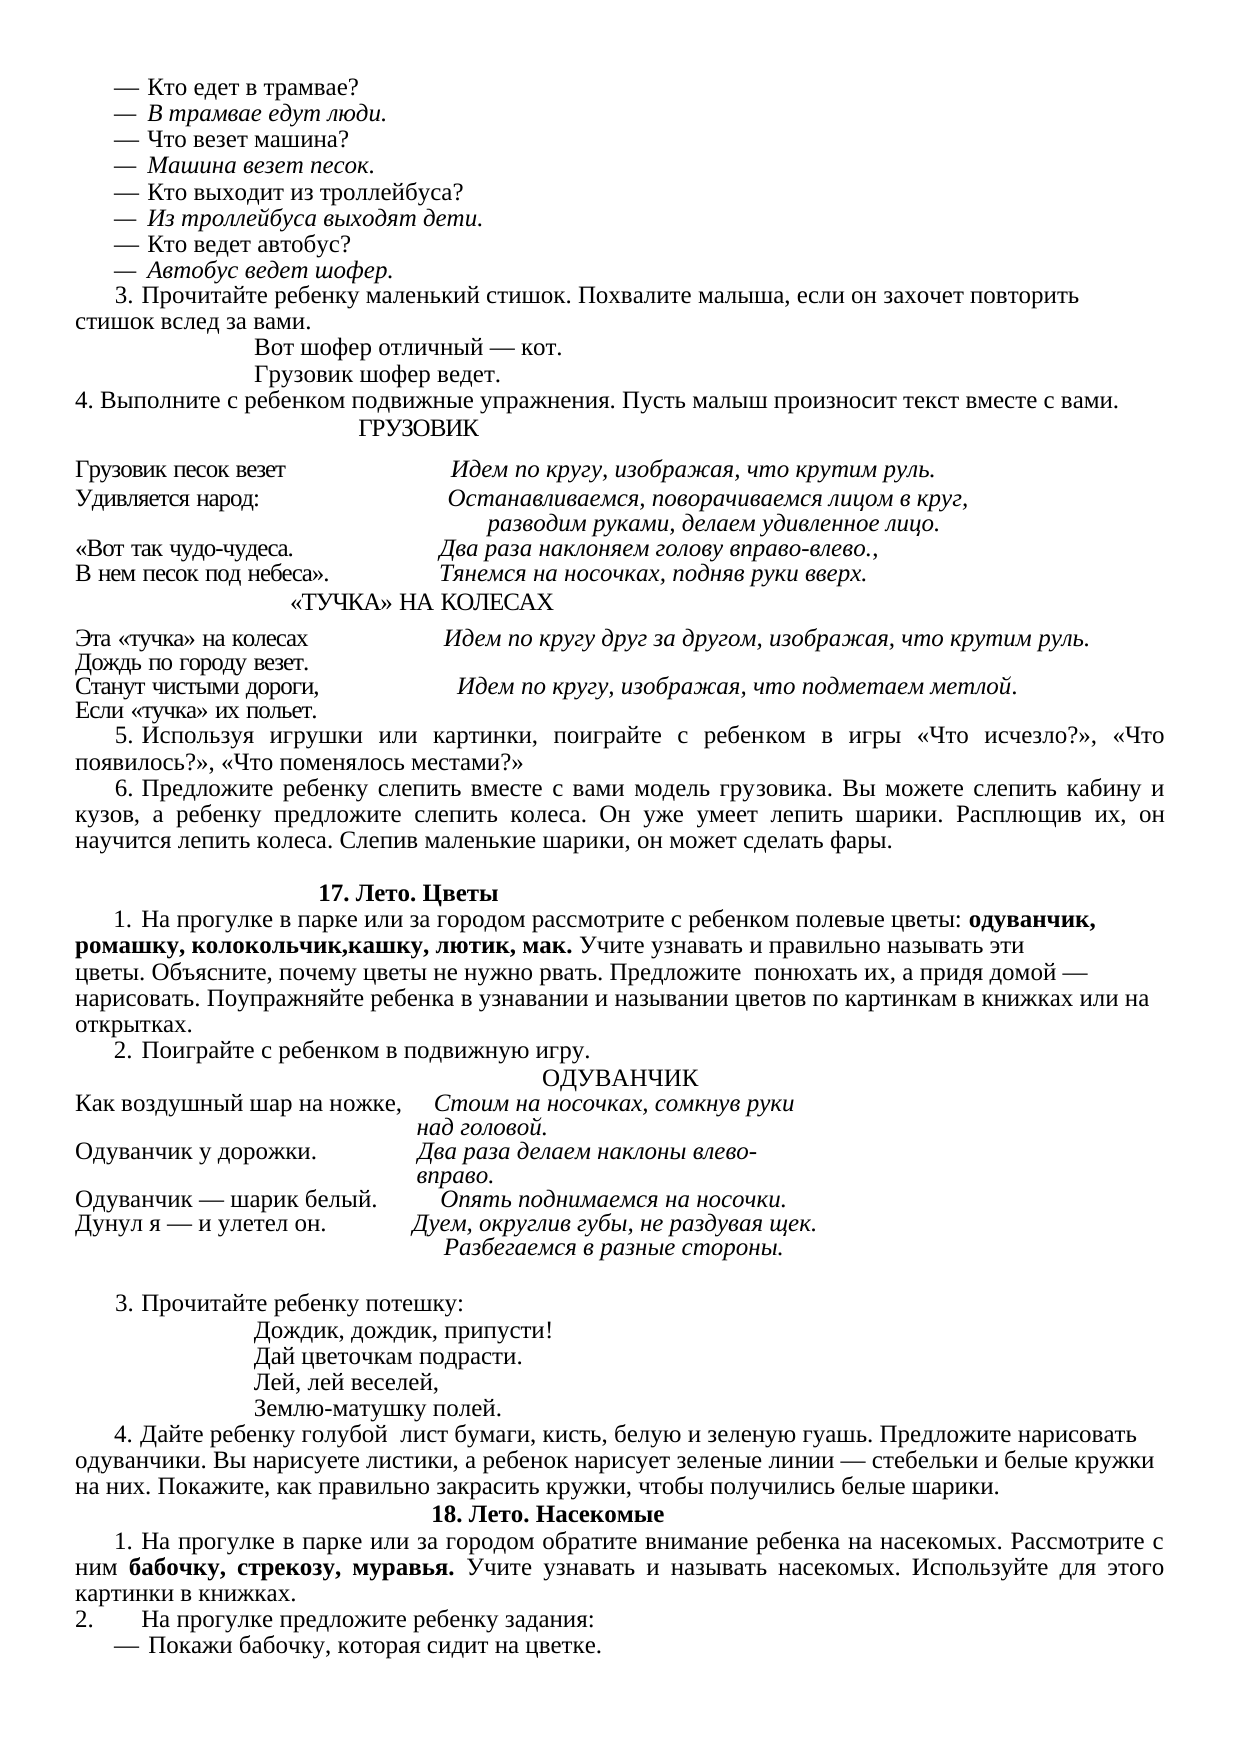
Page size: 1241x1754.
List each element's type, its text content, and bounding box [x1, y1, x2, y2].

text над головой. [416, 1116, 1165, 1140]
text 4. Дайте ребенку голубой лист бумаги, кисть, белую и зеленую гуашь. Предложите нарисовать одуванчики. Вы нарисуете листики, а ребенок нарисует зеленые линии — стебельки и белые кружки на них. Покажите, как правильно закрасить кружки, чтобы получились белые шарики. [75, 1421, 1165, 1499]
list Автобус ведет шофер. [114, 257, 1165, 283]
text 18. Лето. Насекомые [75, 1499, 1165, 1528]
text ОДУВАНЧИК [75, 1063, 1165, 1092]
list Используя игрушки или картинки, поиграйте с ребенком в игры «Что исчезло?», «Что появилось?», «Что поменялось местами?» [75, 723, 1165, 775]
list Предложите ребенку слепить вместе с вами модель грузовика. Вы можете слепить кабину и кузов, а ребенку предложите слепить колеса. Он уже умеет лепить шарики. Расплющив их, он научится лепить колеса. Слепив маленькие шарики, он может сделать фары. [75, 775, 1165, 853]
text 3. Прочитайте ребенку потешку: [115, 1288, 1165, 1317]
text 2. Поиграйте с ребенком в подвижную игру. [113, 1037, 1165, 1063]
text ГРУЗОВИК [358, 413, 1165, 442]
text 1. На прогулке в парке или за городом рассмотрите с ребенком полевые цветы: одуванчик, ромашку, колокольчик,кашку, лютик, мак. Учите узнавать и правильно называть эти цветы. Объясните, почему цветы не нужно рвать. Предложите понюхать их, а придя домой — нарисовать. Поупражняйте ребенка в узнавании и назывании цветов по картинкам в книжках или на открытках. [75, 907, 1165, 1037]
list Кто едет в трамвае? [114, 75, 1165, 101]
list Кто выходит из троллейбуса? [114, 179, 1165, 205]
list Кто ведет автобус? [114, 231, 1165, 257]
text Грузовик песок везет Идем по кругу, изображая, что крутим руль. Удивляется народ: Останавливаемся, поворачиваемся лицом в круг, [75, 454, 1165, 512]
text Как воздушный шар на ножке, Стоим на носочках, сомкнув руки [75, 1092, 1165, 1116]
text разводим руками, делаем удивленное лицо. «Вот так чудо-чудеса. Два раза наклоняем голову вправо-влево., В нем песок под небеса». Тянемся на носочках, подняв руки вверх. [75, 512, 1165, 587]
text Эта «тучка» на колесах Идем по кругу друг за другом, изображая, что крутим руль. Дождь по городу везет. Станут чистыми дороги, Идем по кругу, изображая, что подметаем метлой. Если «тучка» их польет. [75, 627, 1165, 723]
list На прогулке предложите ребенку задания: [75, 1606, 1165, 1632]
text Разбегаемся в разные стороны. [75, 1236, 1165, 1260]
list На прогулке в парке или за городом обратите внимание ребенка на насекомых. Рассмотрите с ним бабочку, стрекозу, муравья. Учите узнавать и называть насекомых. Используйте для этого картинки в книжках. [75, 1528, 1165, 1606]
list В трамвае едут люди. [114, 101, 1165, 127]
text 17. Лето. Цветы [318, 878, 1165, 907]
text Одуванчик — шарик белый. Опять поднимаемся на носочки. Дунул я — и улетел он. Дуем, округлив губы, не раздувая щек. [75, 1188, 1165, 1236]
list Машина везет песок. [114, 153, 1165, 179]
list Покажи бабочку, которая сидит на цветке. [114, 1632, 1165, 1658]
text 4. Выполните с ребенком подвижные упражнения. Пусть малыш произносит текст вместе с вами. [75, 387, 1165, 413]
list Из троллейбуса выходят дети. [114, 205, 1165, 231]
text 3. Прочитайте ребенку маленький стишок. Похвалите малыша, если он захочет повторить стишок вслед за вами. [75, 283, 1165, 334]
text Вот шофер отличный — кот. Грузовик шофер ведет. [254, 334, 1021, 387]
list Что везет машина? [114, 127, 1165, 153]
text Дождик, дождик, припусти! Дай цветочкам подрасти. Лей, лей веселей, Землю-матушку полей. [253, 1317, 989, 1421]
text вправо. [416, 1164, 1165, 1188]
text «ТУЧКА» НА КОЛЕСАХ [290, 587, 1165, 615]
text Одуванчик у дорожки. Два раза делаем наклоны влево- [75, 1140, 1165, 1164]
